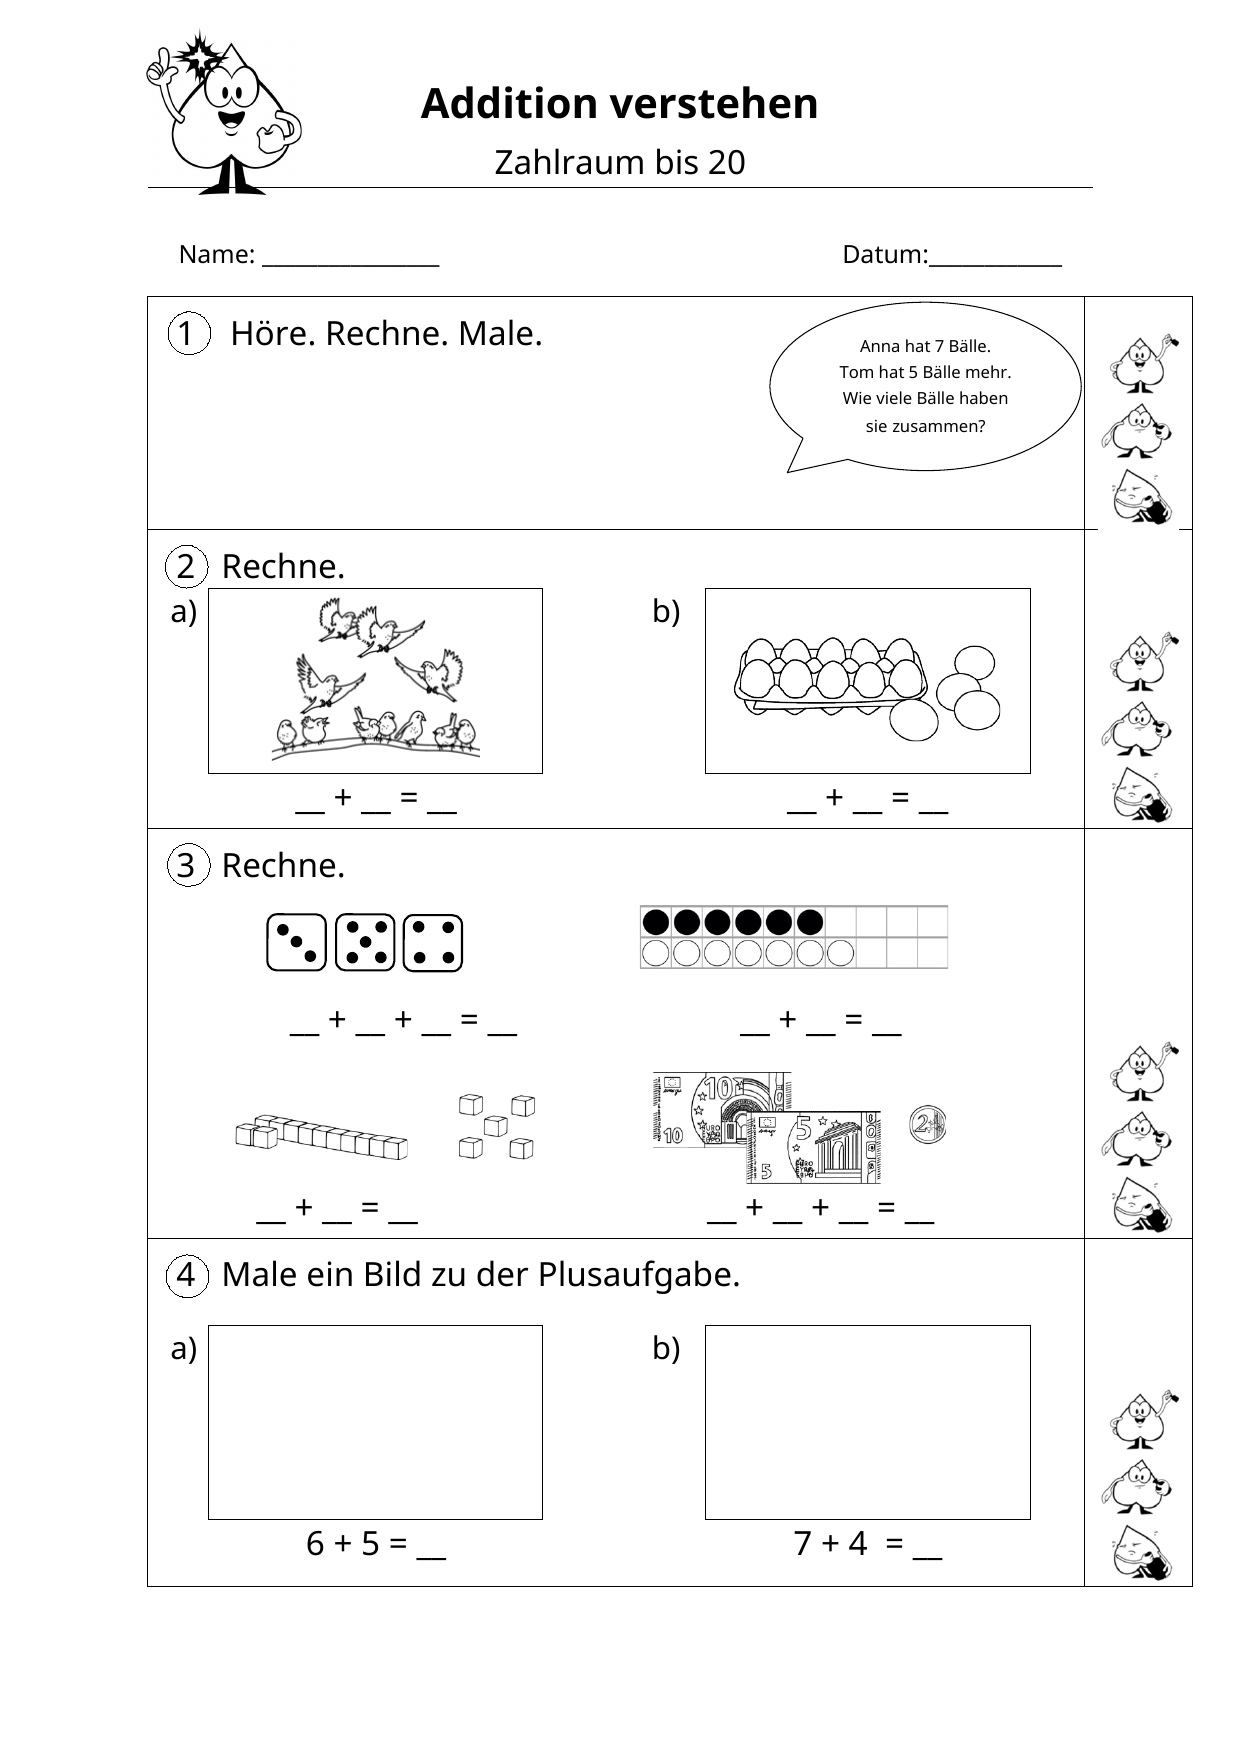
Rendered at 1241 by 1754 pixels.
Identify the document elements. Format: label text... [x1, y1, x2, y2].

table_cell 2 Rechne. [148, 530, 1084, 828]
table_cell 3 Rechne. [148, 829, 1084, 1238]
picture [1097, 321, 1179, 530]
picture [1097, 620, 1179, 828]
table_cell 4 Male ein Bild zu der Plusaufgabe. [148, 1239, 1084, 1586]
picture [651, 1072, 880, 1183]
picture [271, 589, 480, 773]
picture [458, 1093, 540, 1160]
picture [146, 28, 302, 195]
table_cell [1085, 530, 1192, 828]
picture [908, 1104, 946, 1144]
table_cell [1085, 1239, 1192, 1586]
picture [1097, 1377, 1179, 1586]
picture [1097, 1029, 1179, 1238]
text Name: ________________ Datum:____________ [148, 236, 1093, 270]
picture [235, 1114, 408, 1160]
picture [733, 637, 1001, 742]
table_cell [1085, 829, 1192, 1238]
table_header 1 Höre. Rechne. Male. [148, 297, 1084, 529]
table_header [1085, 297, 1192, 529]
picture [639, 905, 949, 969]
